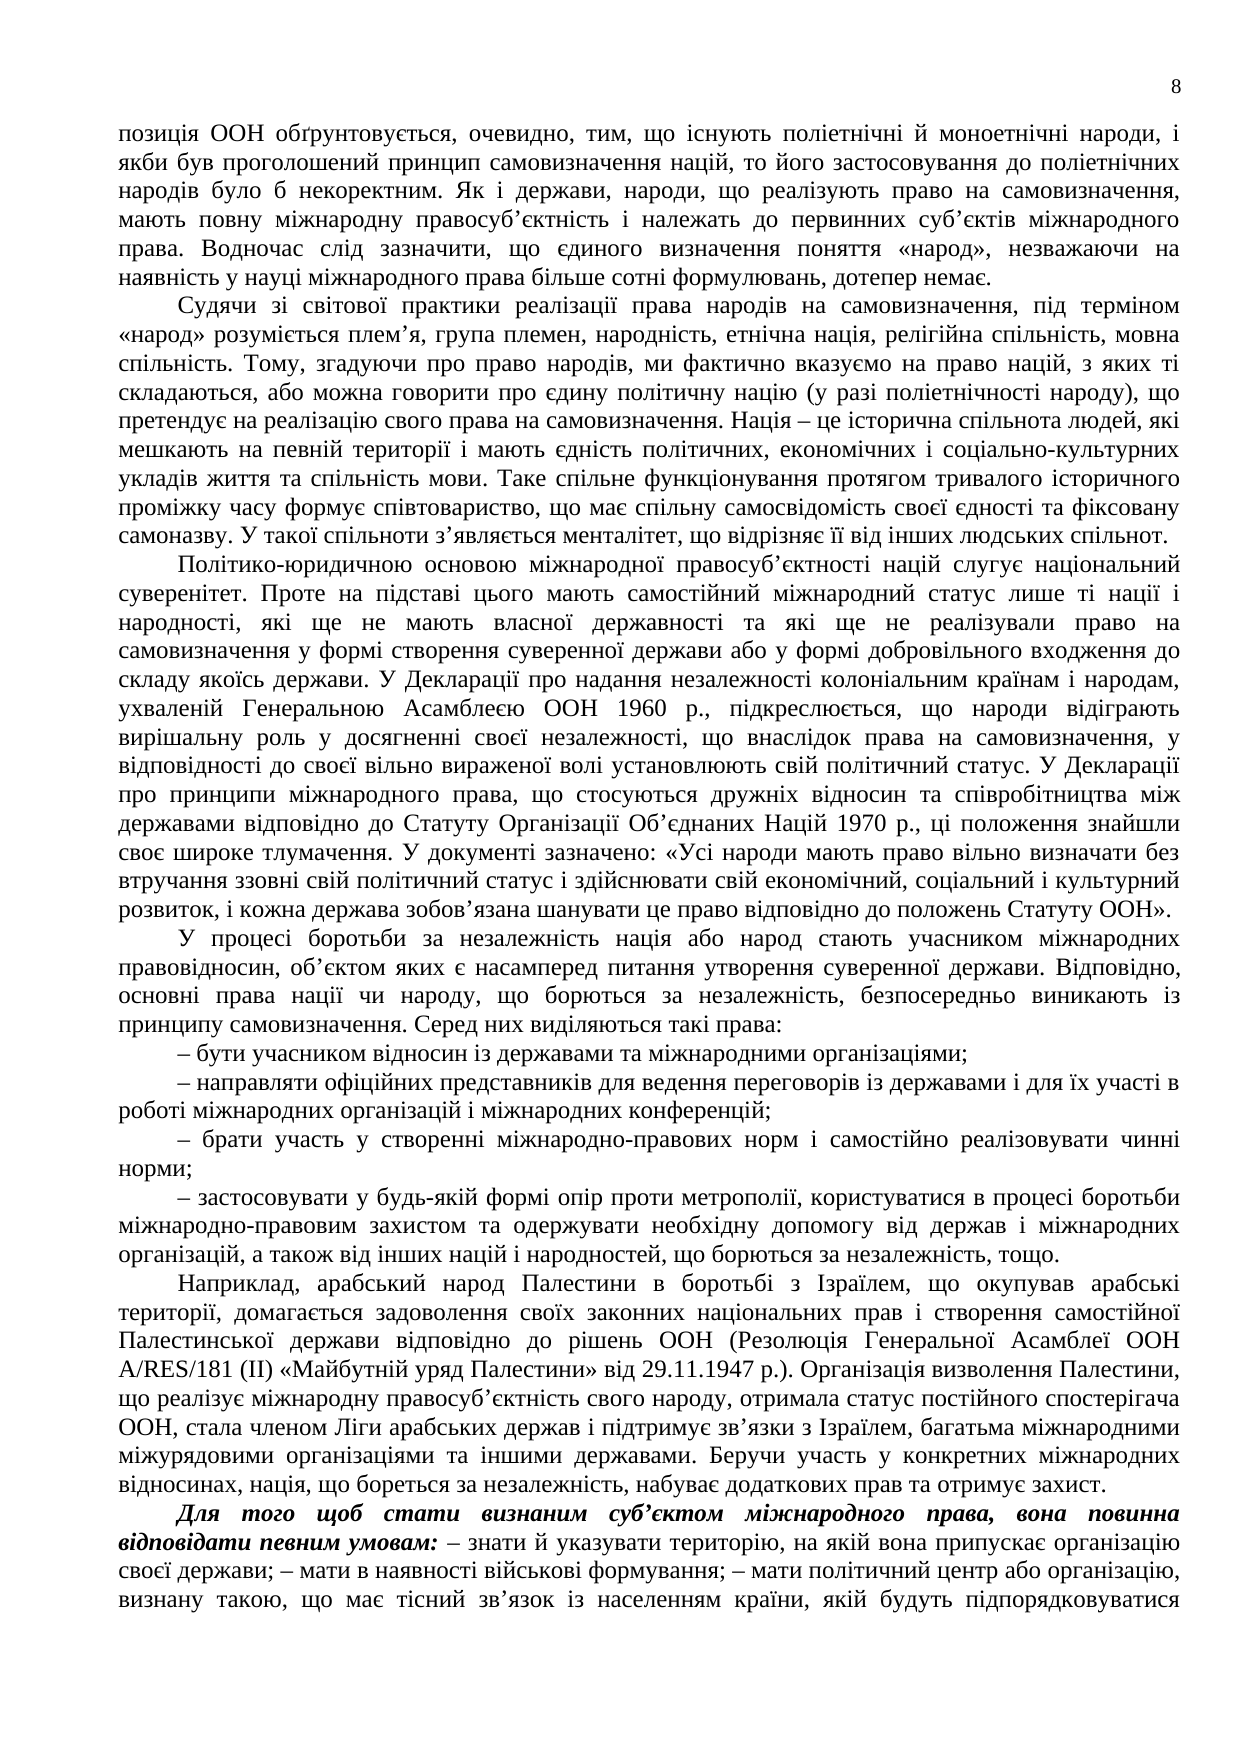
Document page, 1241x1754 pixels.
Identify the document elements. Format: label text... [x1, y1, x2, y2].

text Наприклад, арабський народ Палестини в боротьбі з Ізраїлем, що окупував арабські території, домагається задоволення своїх законних національних прав і створення самостійної Палестинської держави відповідно до рішень ООН (Резолюція Генеральної Асамблеї ООН A/RES/181 (II) «Майбутній уряд Палестини» від 29.11.1947 р.). Організація визволення Палестини, що реалізує міжнародну правосуб’єктність свого народу, отримала статус постійного спостерігача ООН, стала членом Ліги арабських держав і підтримує зв’язки з Ізраїлем, багатьма міжнародними міжурядовими організаціями та іншими державами. Беручи участь у конкретних міжнародних відносинах, нація, що бореться за незалежність, набуває додаткових прав та отримує захист. [118, 1268, 1181, 1498]
text Судячи зі світової практики реалізації права народів на самовизначення, під терміном «народ» розуміється плем’я, група племен, народність, етнічна нація, релігійна спільність, мовна спільність. Тому, згадуючи про право народів, ми фактично вказуємо на право націй, з яких ті складаються, або можна говорити про єдину політичну націю (у разі поліетнічності народу), що претендує на реалізацію свого права на самовизначення. Нація – це історична спільнота людей, які мешкають на певній території і мають єдність політичних, економічних і соціально-культурних укладів життя та спільність мови. Таке спільне функціонування протягом тривалого історичного проміжку часу формує співтовариство, що має спільну самосвідомість своєї єдності та фіксовану самоназву. У такої спільноти з’являється менталітет, що відрізняє її від інших людських спільнот. [118, 291, 1181, 549]
text Політико-юридичною основою міжнародної правосуб’єктності націй слугує національний суверенітет. Проте на підставі цього мають самостійний міжнародний статус лише ті нації і народності, які ще не мають власної державності та які ще не реалізували право на самовизначення у формі створення суверенної держави або у формі добровільного входження до складу якоїсь держави. У Декларації про надання незалежності колоніальним країнам і народам, ухваленій Генеральною Асамблеєю ООН 1960 р., підкреслюється, що народи відіграють вирішальну роль у досягненні своєї незалежності, що внаслідок права на самовизначення, у відповідності до своєї вільно вираженої волі установлюють свій політичний статус. У Декларації про принципи міжнародного права, що стосуються дружніх відносин та співробітництва між державами відповідно до Статуту Організації Об’єднаних Націй 1970 р., ці положення знайшли своє широке тлумачення. У документі зазначено: «Усі народи мають право вільно визначати без втручання ззовні свій політичний статус і здійснювати свій економічний, соціальний і культурний розвиток, і кожна держава зобов’язана шанувати це право відповідно до положень Статуту ООН». [118, 549, 1181, 923]
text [118, 1498, 1181, 1613]
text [118, 118, 1181, 291]
text У процесі боротьби за незалежність нація або народ стають учасником міжнародних правовідносин, об’єктом яких є насамперед питання утворення суверенної держави. Відповідно, основні права нації чи народу, що борються за незалежність, безпосередньо виникають із принципу самовизначення. Серед них виділяються такі права: [118, 923, 1181, 1038]
text – бути учасником відносин із державами та міжнародними організаціями; [118, 1038, 1181, 1067]
text – застосовувати у будь-якій формі опір проти метрополії, користуватися в процесі боротьби міжнародно-правовим захистом та одержувати необхідну допомогу від держав і міжнародних організацій, а також від інших націй і народностей, що борються за незалежність, тощо. [118, 1182, 1181, 1268]
text – брати участь у створенні міжнародно-правових норм і самостійно реалізовувати чинні норми; [118, 1124, 1181, 1182]
text – направляти офіційних представників для ведення переговорів із державами і для їх участі в роботі міжнародних організацій і міжнародних конференцій; [118, 1067, 1181, 1124]
